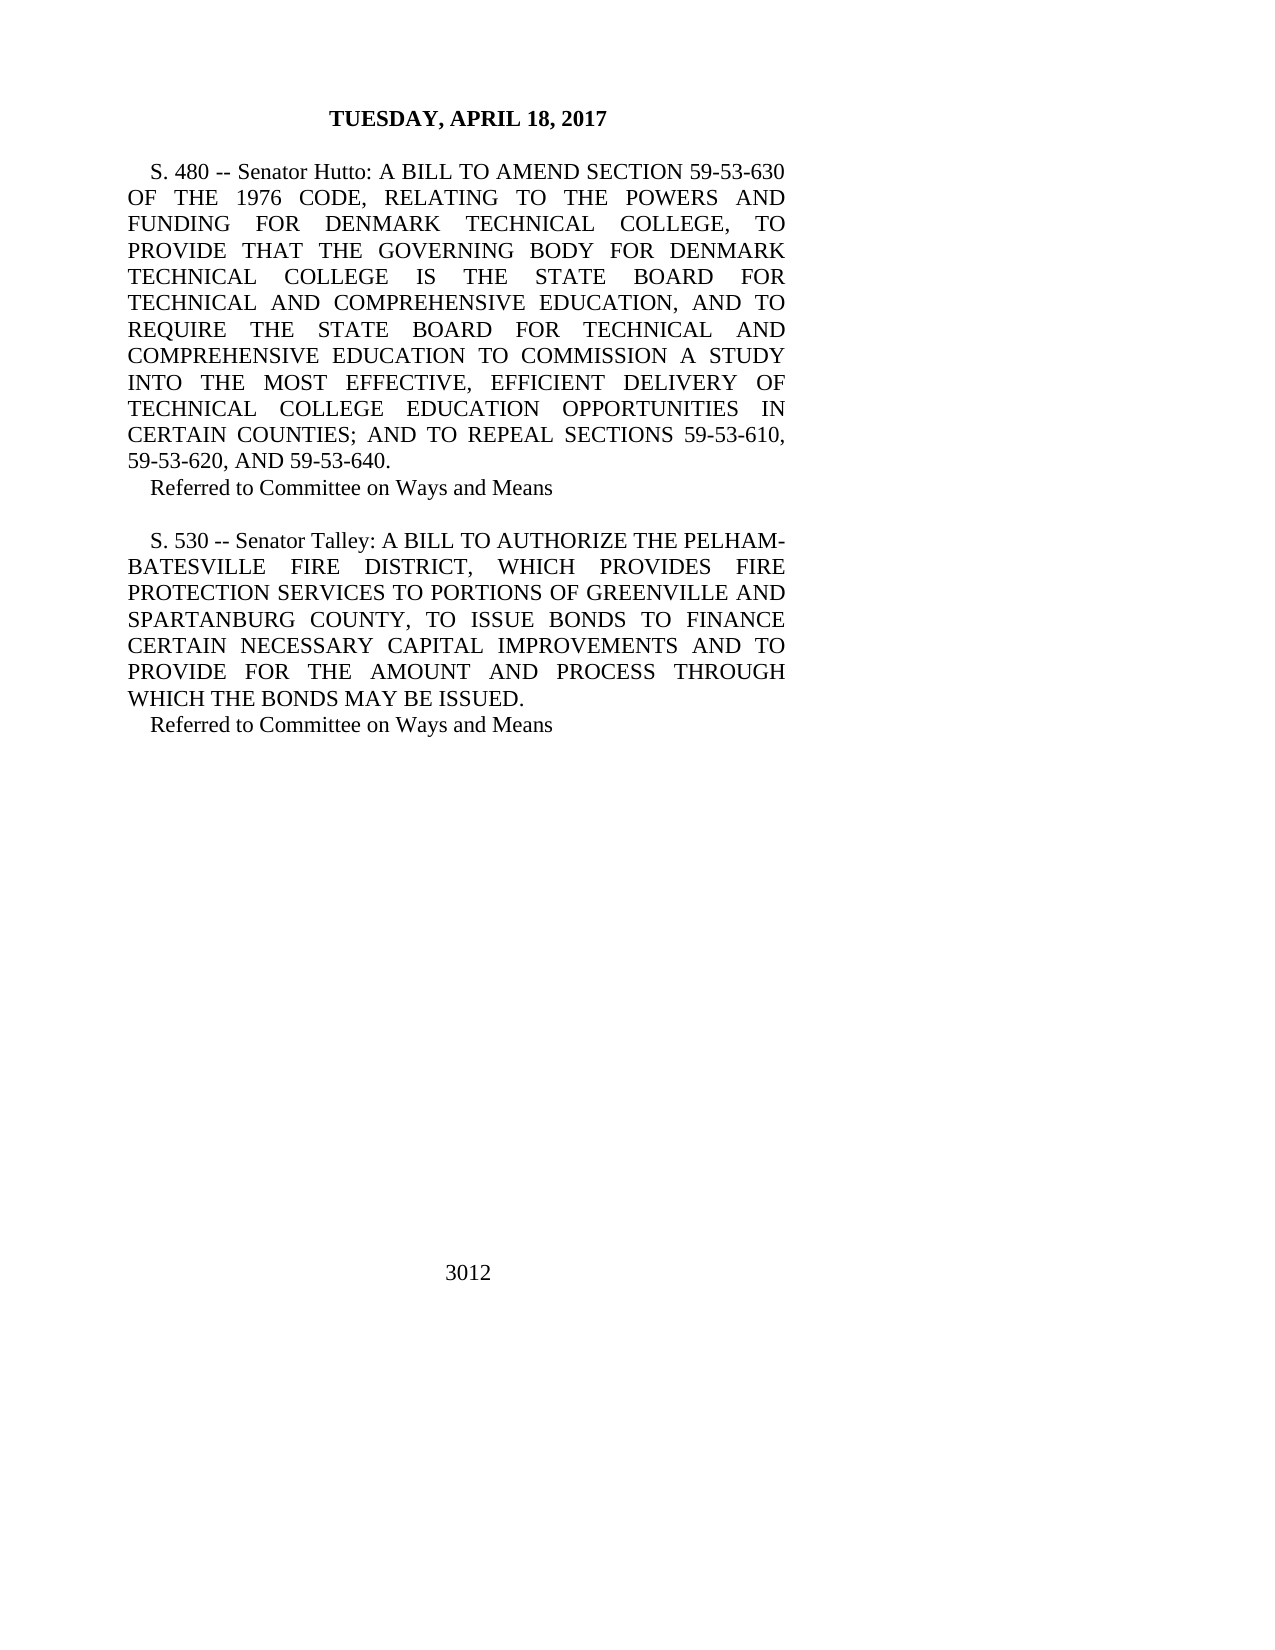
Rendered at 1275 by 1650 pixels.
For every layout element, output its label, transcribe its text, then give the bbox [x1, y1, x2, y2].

text S. 530 -- Senator Talley: A BILL TO AUTHORIZE THE PELHAM-BATESVILLE FIRE DISTRICT, WHICH PROVIDES FIRE PROTECTION SERVICES TO PORTIONS OF GREENVILLE AND SPARTANBURG COUNTY, TO ISSUE BONDS TO FINANCE CERTAIN NECESSARY CAPITAL IMPROVEMENTS AND TO PROVIDE FOR THE AMOUNT AND PROCESS THROUGH WHICH THE BONDS MAY BE ISSUED. [127, 527, 786, 711]
text Referred to Committee on Ways and Means [127, 711, 786, 737]
text S. 480 -- Senator Hutto: A BILL TO AMEND SECTION 59-53-630 OF THE 1976 CODE, RELATING TO THE POWERS AND FUNDING FOR DENMARK TECHNICAL COLLEGE, TO PROVIDE THAT THE GOVERNING BODY FOR DENMARK TECHNICAL COLLEGE IS THE STATE BOARD FOR TECHNICAL AND COMPREHENSIVE EDUCATION, AND TO REQUIRE THE STATE BOARD FOR TECHNICAL AND COMPREHENSIVE EDUCATION TO COMMISSION A STUDY INTO THE MOST EFFECTIVE, EFFICIENT DELIVERY OF TECHNICAL COLLEGE EDUCATION OPPORTUNITIES IN CERTAIN COUNTIES; AND TO REPEAL SECTIONS 59-53-610, 59-53-620, AND 59-53-640. [127, 158, 786, 474]
text Referred to Committee on Ways and Means [127, 474, 786, 500]
